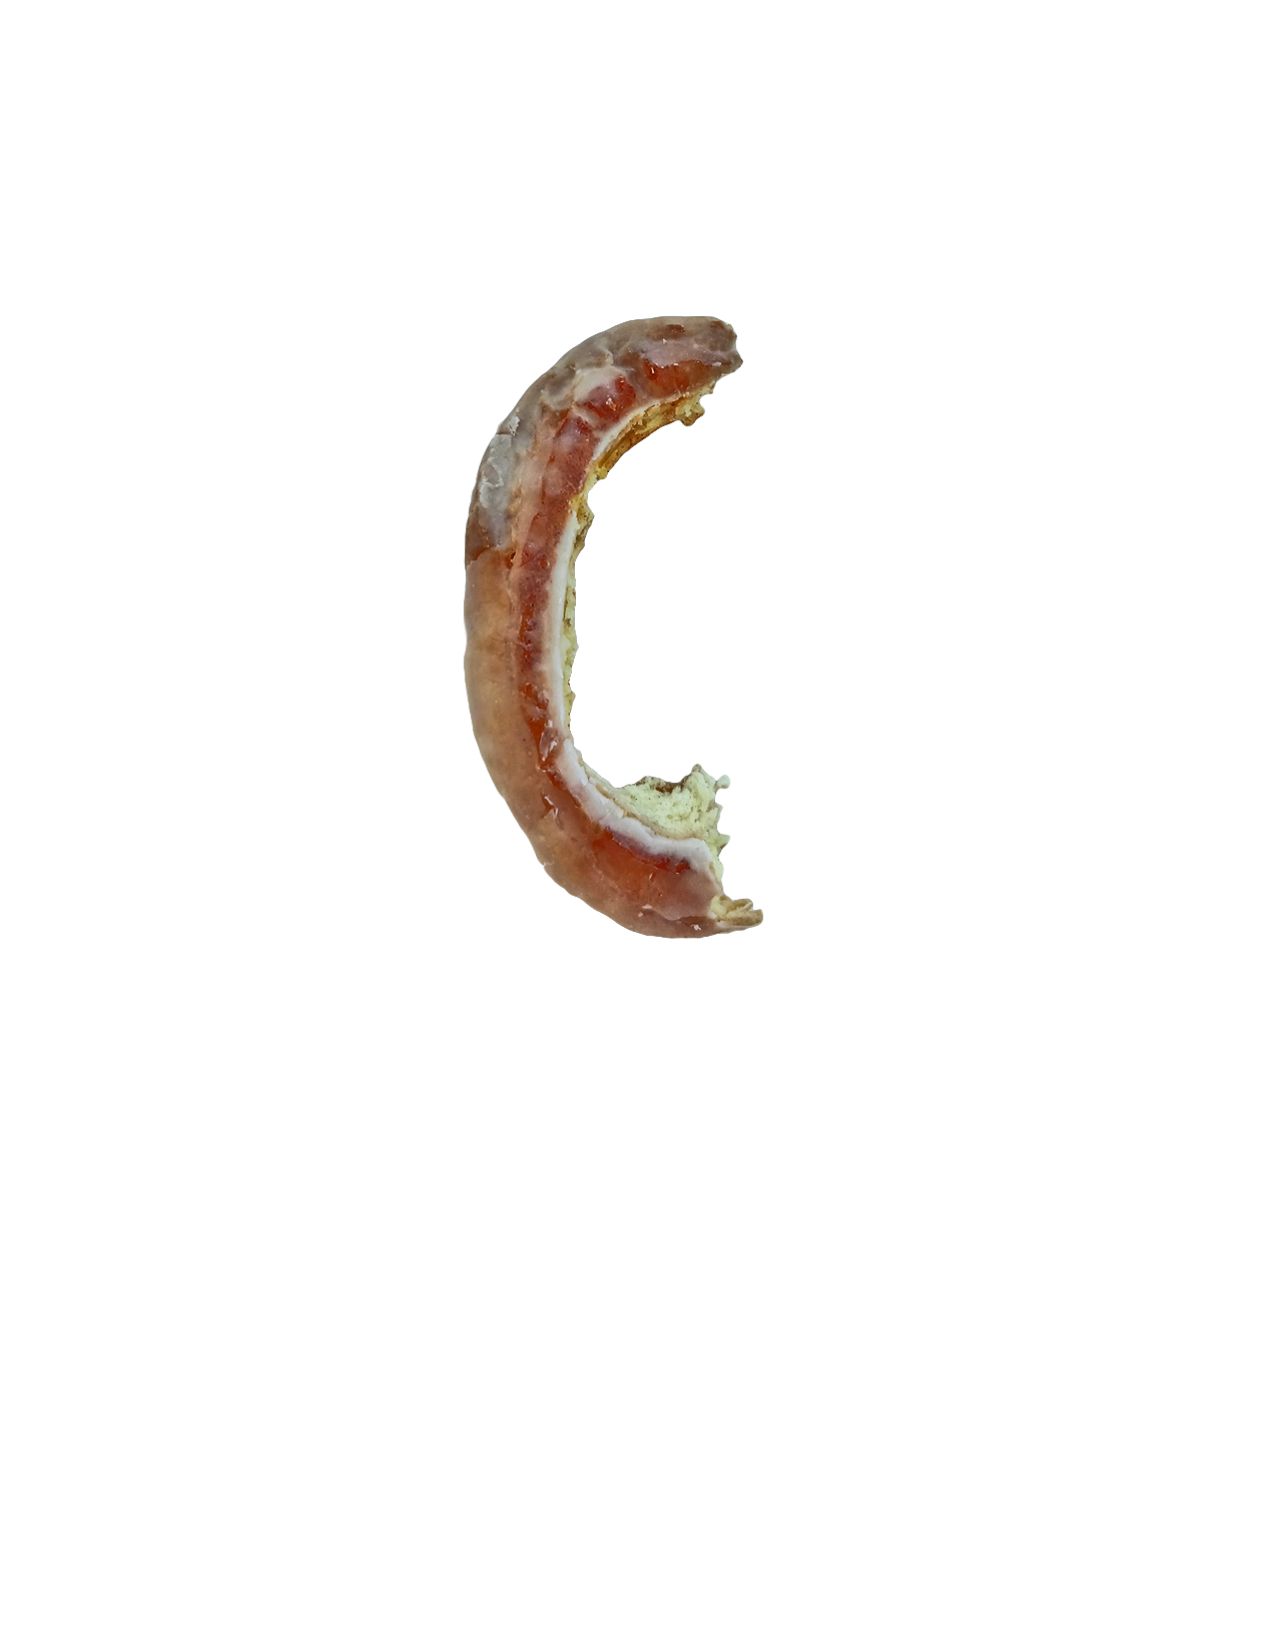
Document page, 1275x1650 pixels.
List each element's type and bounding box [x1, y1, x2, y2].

picture [187, 150, 1079, 1050]
